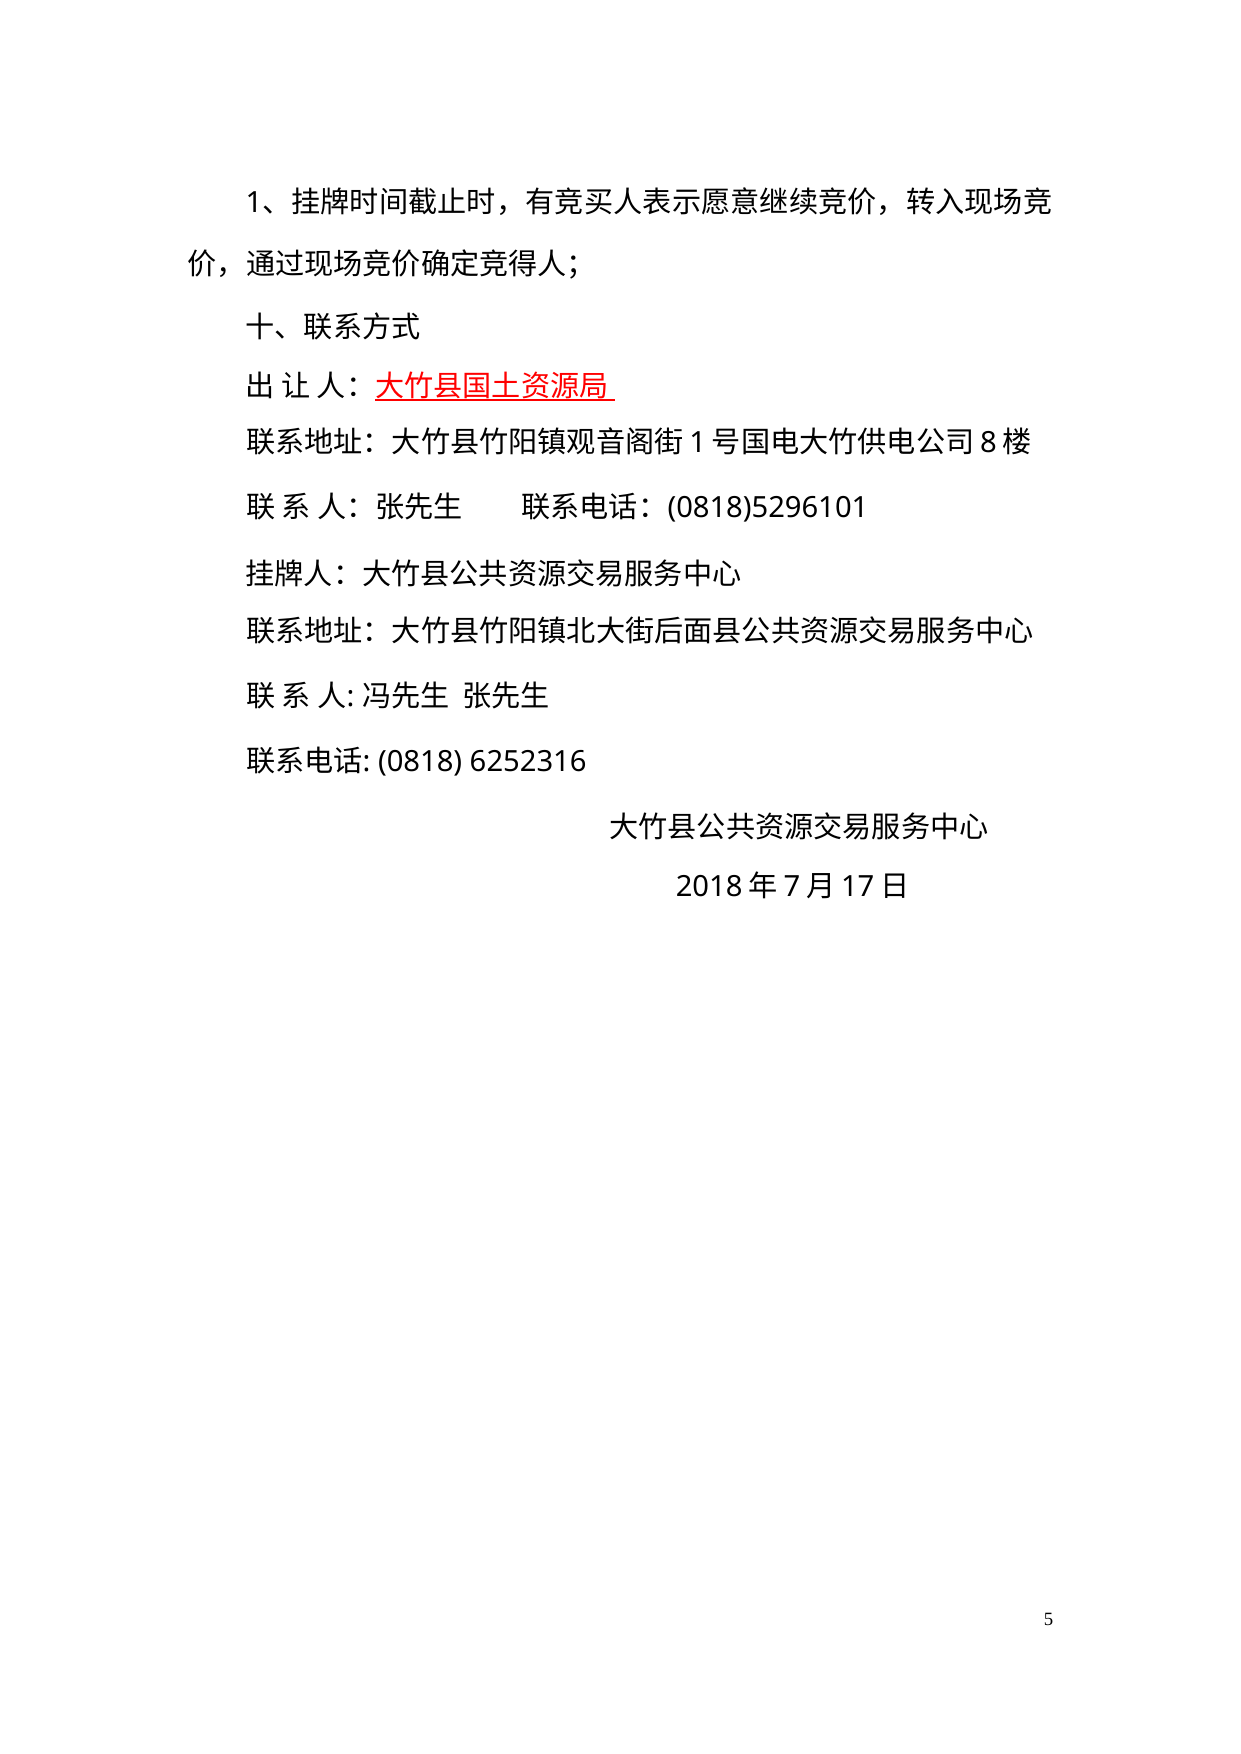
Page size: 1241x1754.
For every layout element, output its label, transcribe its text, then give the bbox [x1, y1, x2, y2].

text 联系地址：大竹县竹阳镇观音阁街1号国电大竹供电公司8楼 [187, 408, 1053, 473]
text 联系地址：大竹县竹阳镇北大街后面县公共资源交易服务中心 [187, 596, 1053, 661]
text 联系电话: (0818) 6252316 [187, 726, 1053, 791]
text 挂牌人：大竹县公共资源交易服务中心 [245, 538, 1053, 596]
text 联 系 人：张先生 联系电话：(0818)5296101 [187, 473, 1053, 538]
text 十、联系方式 [187, 287, 1053, 349]
text 出 让 人：大竹县国土资源局 [187, 349, 1053, 408]
text 大竹县公共资源交易服务中心 [187, 791, 988, 849]
text 2018年7月17日 [187, 849, 909, 908]
text 联 系 人: 冯先生 张先生 [187, 661, 1053, 726]
text 1、挂牌时间截止时，有竞买人表示愿意继续竞价，转入现场竞价，通过现场竞价确定竞得人； [187, 162, 1053, 287]
